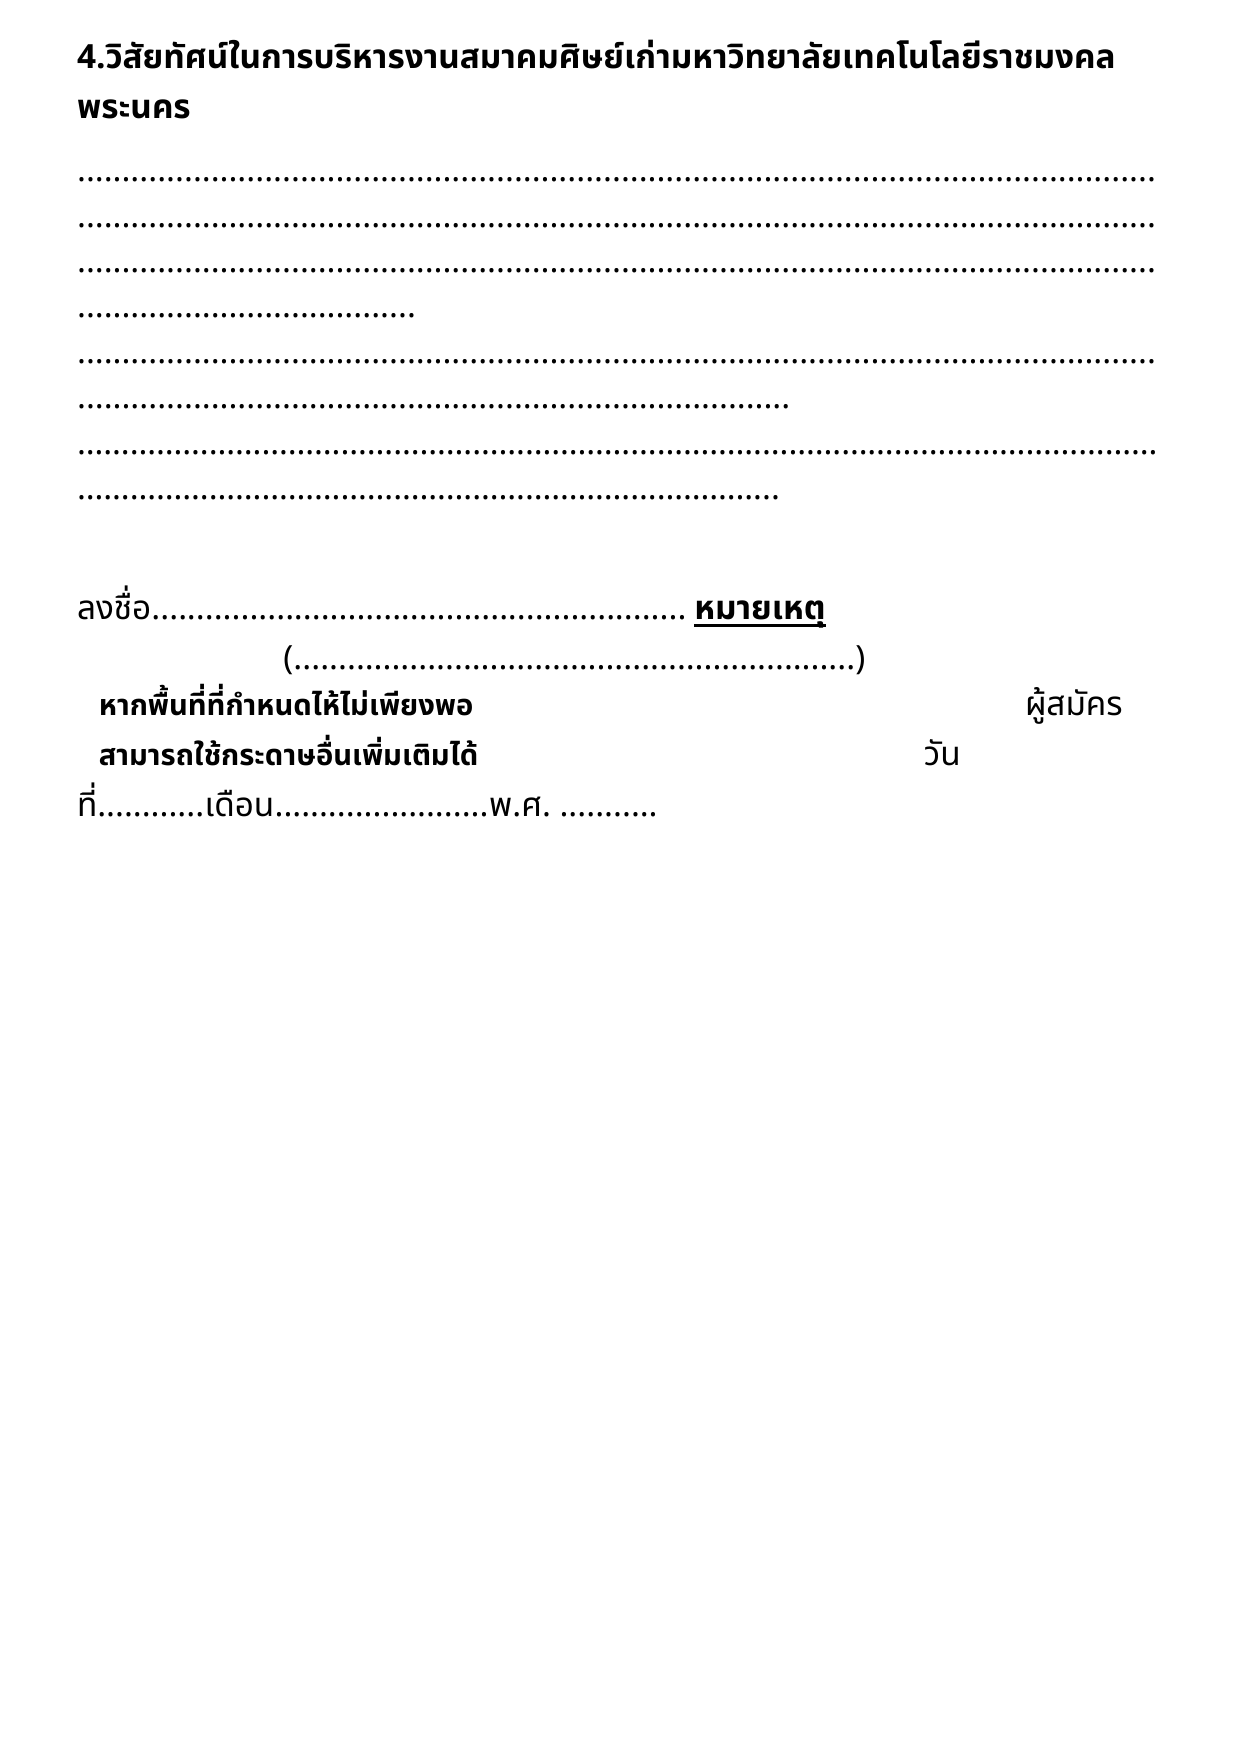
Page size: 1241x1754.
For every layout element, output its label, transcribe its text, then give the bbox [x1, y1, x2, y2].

text 4.วิสัยทัศน์ในการบริหารงานสมาคมศิษย์เก่ามหาวิทยาลัยเทคโนโลยีราชมงคลพระนคร [77, 32, 1162, 133]
text ......................................................................................................................................................................................................... [77, 328, 1162, 418]
text ................................................................................................................................................................................................................................................................................................................................................................................................................. [77, 146, 1162, 328]
text สามารถใช้กระดาษอื่นเพิ่มเติมได้ วันที่............เดือน........................พ.ศ. ........... [77, 730, 1162, 831]
text ………………………………………………………………………………………………………………………………………………………………………………….. [77, 418, 1162, 509]
text หากพื้นที่ที่กำหนดไห้ไม่เพียงพอ ผู้สมัคร [77, 679, 1162, 730]
text ลงชื่อ............................................................ หมายเหตุ (...............................................................) [77, 555, 1162, 679]
